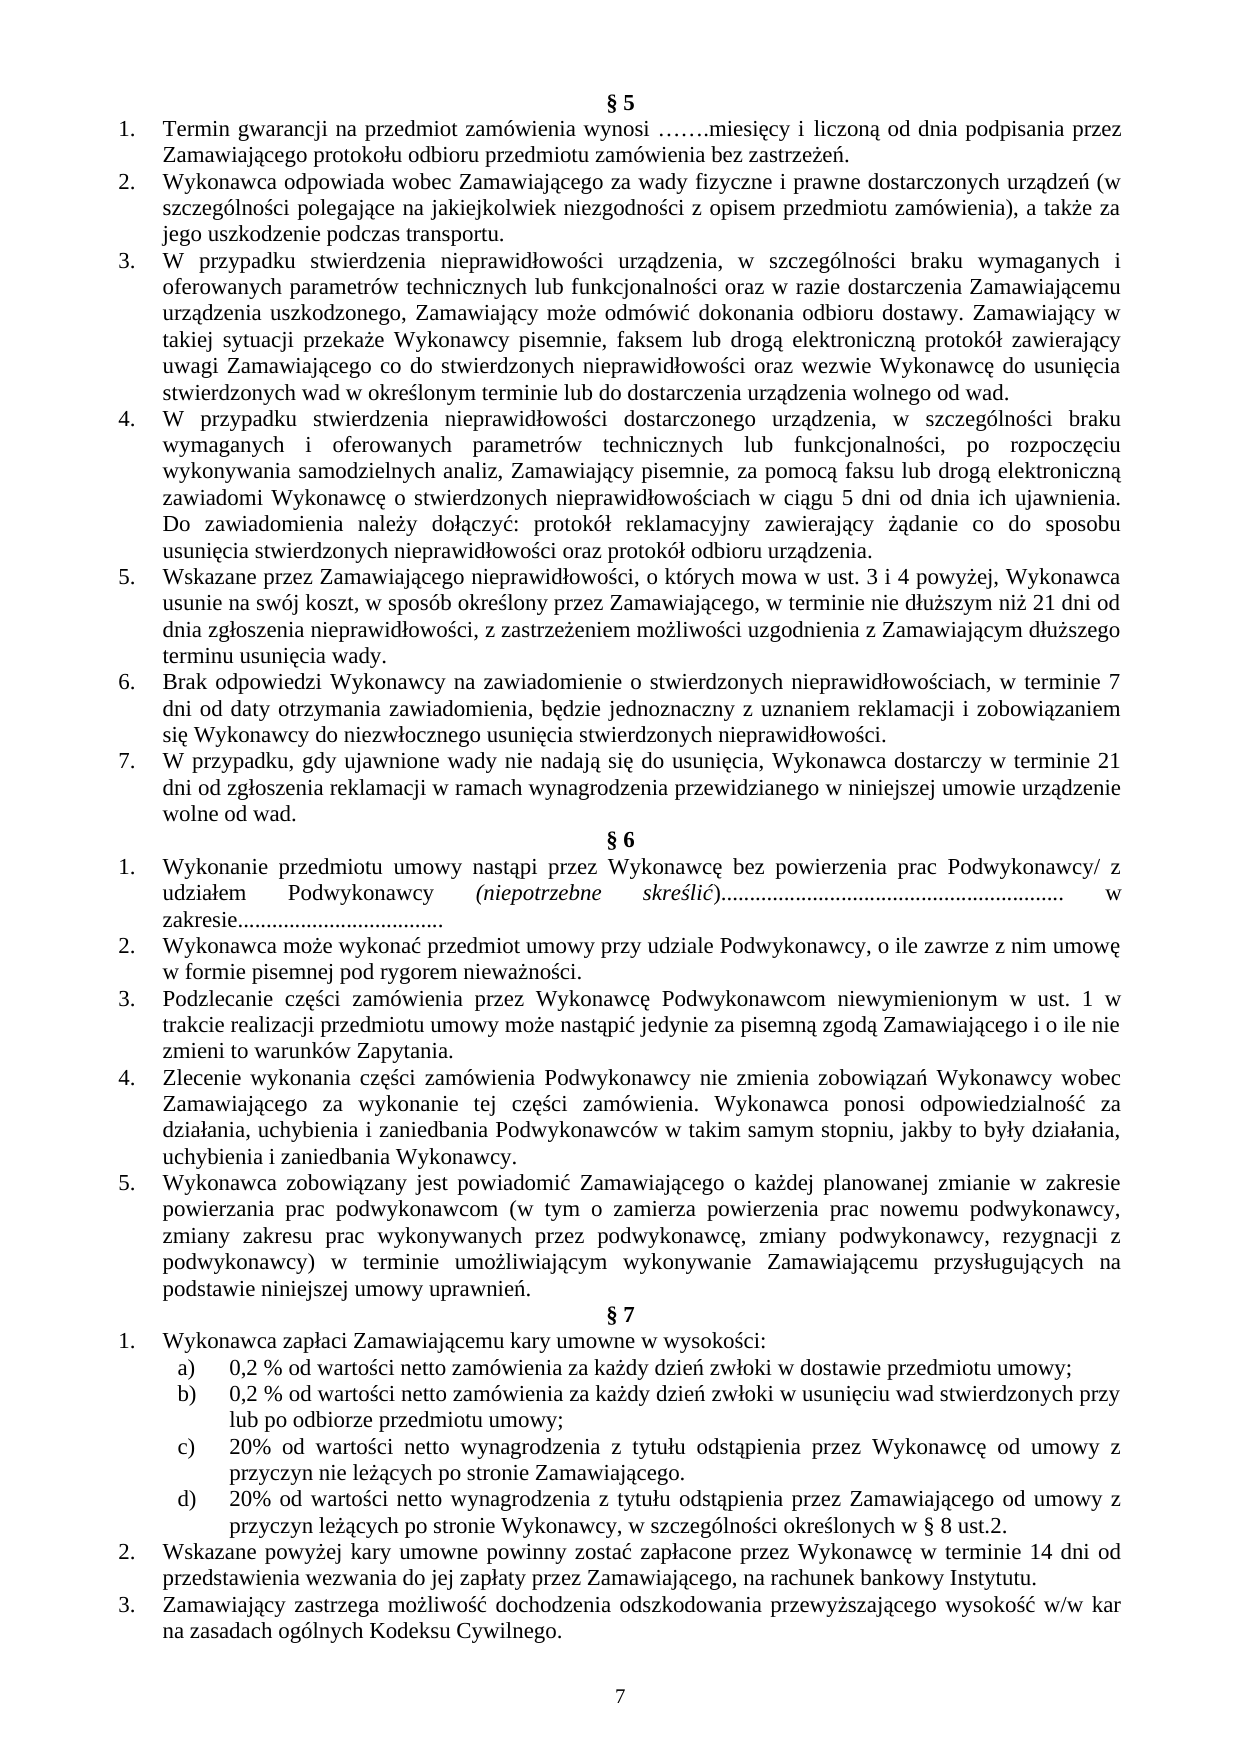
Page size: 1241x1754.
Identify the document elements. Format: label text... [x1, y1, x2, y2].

list Wskazane przez Zamawiającego nieprawidłowości, o których mowa w ust. 3 i 4 powyżej, Wykonawca usunie na swój koszt, w sposób określony przez Zamawiającego, w terminie nie dłuższym niż 21 dni od dnia zgłoszenia nieprawidłowości, z zastrzeżeniem możliwości uzgodnienia z Zamawiającym dłuższego terminu usunięcia wady. [118, 563, 1122, 668]
list 0,2 % od wartości netto zamówienia za każdy dzień zwłoki w usunięciu wad stwierdzonych przy lub po odbiorze przedmiotu umowy; [177, 1380, 1122, 1433]
list 20% od wartości netto wynagrodzenia z tytułu odstąpienia przez Wykonawcę od umowy z przyczyn nie leżących po stronie Zamawiającego. [177, 1433, 1122, 1485]
list Zlecenie wykonania części zamówienia Podwykonawcy nie zmienia zobowiązań Wykonawcy wobec Zamawiającego za wykonanie tej części zamówienia. Wykonawca ponosi odpowiedzialność za działania, uchybienia i zaniedbania Podwykonawców w takim samym stopniu, jakby to były działania, uchybienia i zaniedbania Wykonawcy. [118, 1064, 1122, 1169]
list Wykonawca może wykonać przedmiot umowy przy udziale Podwykonawcy, o ile zawrze z nim umowę w formie pisemnej pod rygorem nieważności. [118, 932, 1122, 985]
list W przypadku stwierdzenia nieprawidłowości dostarczonego urządzenia, w szczególności braku wymaganych i oferowanych parametrów technicznych lub funkcjonalności, po rozpoczęciu wykonywania samodzielnych analiz, Zamawiający pisemnie, za pomocą faksu lub drogą elektroniczną zawiadomi Wykonawcę o stwierdzonych nieprawidłowościach w ciągu 5 dni od dnia ich ujawnienia. Do zawiadomienia należy dołączyć: protokół reklamacyjny zawierający żądanie co do sposobu usunięcia stwierdzonych nieprawidłowości oraz protokół odbioru urządzenia. [118, 405, 1122, 563]
list Podzlecanie części zamówienia przez Wykonawcę Podwykonawcom niewymienionym w ust. 1 w trakcie realizacji przedmiotu umowy może nastąpić jedynie za pisemną zgodą Zamawiającego i o ile nie zmieni to warunków Zapytania. [118, 985, 1122, 1064]
list Wykonawca zapłaci Zamawiającemu kary umowne w wysokości: [118, 1327, 1122, 1354]
list Wykonanie przedmiotu umowy nastąpi przez Wykonawcę bez powierzenia prac Podwykonawcy/ z udziałem Podwykonawcy (niepotrzebne skreślić)............................................................ w zakresie.................................... [118, 853, 1122, 932]
list Wykonawca zobowiązany jest powiadomić Zamawiającego o każdej planowanej zmianie w zakresie powierzania prac podwykonawcom (w tym o zamierza powierzenia prac nowemu podwykonawcy, zmiany zakresu prac wykonywanych przez podwykonawcę, zmiany podwykonawcy, rezygnacji z podwykonawcy) w terminie umożliwiającym wykonywanie Zamawiającemu przysługujących na podstawie niniejszej umowy uprawnień. [118, 1169, 1122, 1301]
text § 5 [118, 89, 1122, 115]
list 20% od wartości netto wynagrodzenia z tytułu odstąpienia przez Zamawiającego od umowy z przyczyn leżących po stronie Wykonawcy, w szczególności określonych w § 8 ust.2. [177, 1485, 1122, 1538]
list W przypadku stwierdzenia nieprawidłowości urządzenia, w szczególności braku wymaganych i oferowanych parametrów technicznych lub funkcjonalności oraz w razie dostarczenia Zamawiającemu urządzenia uszkodzonego, Zamawiający może odmówić dokonania odbioru dostawy. Zamawiający w takiej sytuacji przekaże Wykonawcy pisemnie, faksem lub drogą elektroniczną protokół zawierający uwagi Zamawiającego co do stwierdzonych nieprawidłowości oraz wezwie Wykonawcę do usunięcia stwierdzonych wad w określonym terminie lub do dostarczenia urządzenia wolnego od wad. [118, 247, 1122, 405]
text § 7 [118, 1301, 1122, 1327]
text § 6 [118, 827, 1122, 853]
list W przypadku, gdy ujawnione wady nie nadają się do usunięcia, Wykonawca dostarczy w terminie 21 dni od zgłoszenia reklamacji w ramach wynagrodzenia przewidzianego w niniejszej umowie urządzenie wolne od wad. [118, 747, 1122, 827]
list Brak odpowiedzi Wykonawcy na zawiadomienie o stwierdzonych nieprawidłowościach, w terminie 7 dni od daty otrzymania zawiadomienia, będzie jednoznaczny z uznaniem reklamacji i zobowiązaniem się Wykonawcy do niezwłocznego usunięcia stwierdzonych nieprawidłowości. [118, 668, 1122, 747]
list Wykonawca odpowiada wobec Zamawiającego za wady fizyczne i prawne dostarczonych urządzeń (w szczególności polegające na jakiejkolwiek niezgodności z opisem przedmiotu zamówienia), a także za jego uszkodzenie podczas transportu. [118, 168, 1122, 247]
list Zamawiający zastrzega możliwość dochodzenia odszkodowania przewyższającego wysokość w/w kar na zasadach ogólnych Kodeksu Cywilnego. [118, 1591, 1122, 1643]
list 0,2 % od wartości netto zamówienia za każdy dzień zwłoki w dostawie przedmiotu umowy; [177, 1354, 1122, 1380]
list Wskazane powyżej kary umowne powinny zostać zapłacone przez Wykonawcę w terminie 14 dni od przedstawienia wezwania do jej zapłaty przez Zamawiającego, na rachunek bankowy Instytutu. [118, 1538, 1122, 1591]
list Termin gwarancji na przedmiot zamówienia wynosi …….miesięcy i liczoną od dnia podpisania przez Zamawiającego protokołu odbioru przedmiotu zamówienia bez zastrzeżeń. [118, 115, 1122, 168]
